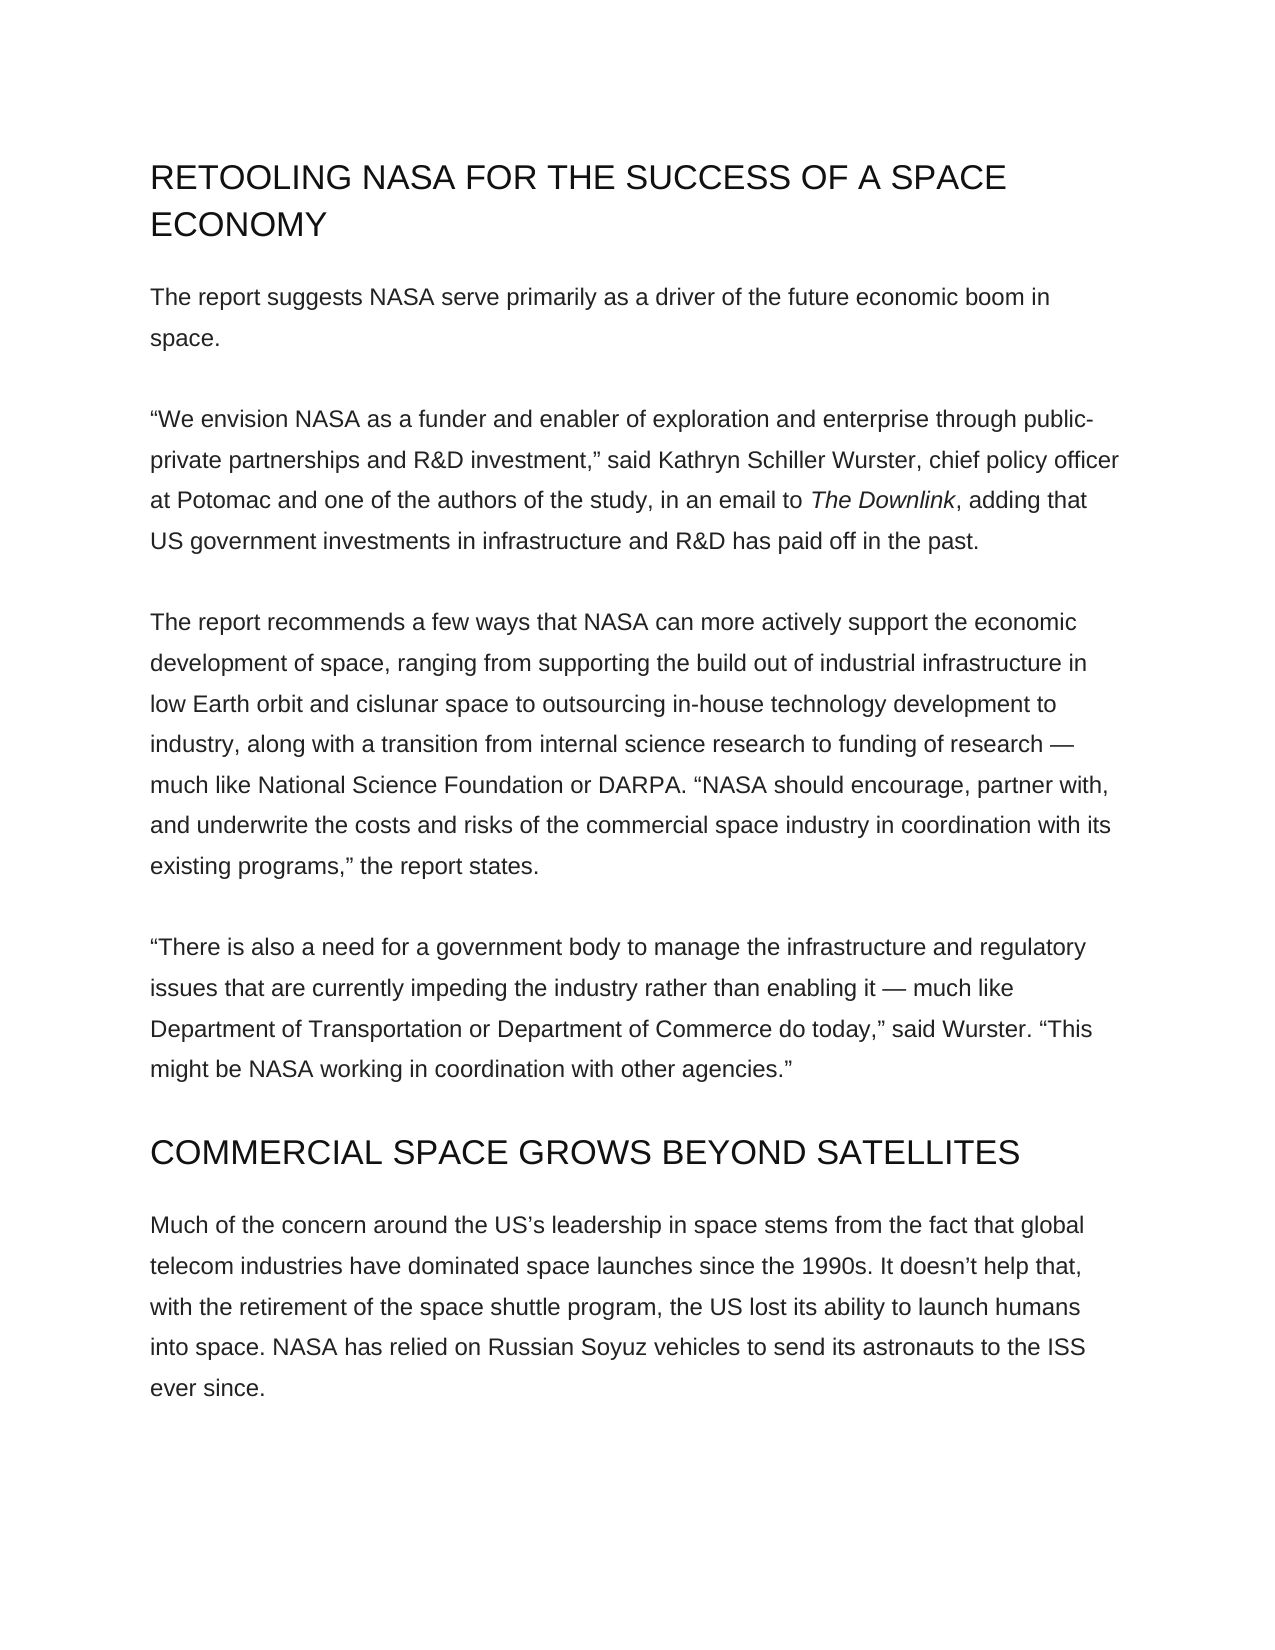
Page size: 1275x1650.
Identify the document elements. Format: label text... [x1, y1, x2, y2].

text Much of the concern around the US’s leadership in space stems from the fact that global telecom industries have dominated space launches since the 1990s. It doesn’t help that, with the retirement of the space shuttle program, the US lost its ability to launch humans into space. NASA has relied on Russian Soyuz vehicles to send its astronauts to the ISS ever since. [150, 1198, 1125, 1402]
subtitle COMMERCIAL SPACE GROWS BEYOND SATELLITES [150, 1125, 1125, 1172]
text “We envision NASA as a funder and enabler of exploration and enterprise through public-private partnerships and R&D investment,” said Kathryn Schiller Wurster, chief policy officer at Potomac and one of the authors of the study, in an email to The Downlink, adding that US government investments in infrastructure and R&D has paid off in the past. [150, 392, 1125, 555]
text The report recommends a few ways that NASA can more actively support the economic development of space, ranging from supporting the build out of industrial infrastructure in low Earth orbit and cislunar space to outsourcing in-house technology development to industry, along with a transition from internal science research to funding of research — much like National Science Foundation or DARPA. “NASA should encourage, partner with, and underwrite the costs and risks of the commercial space industry in coordination with its existing programs,” the report states. [150, 595, 1125, 880]
subtitle RETOOLING NASA FOR THE SUCCESS OF A SPACE ECONOMY [150, 150, 1125, 244]
text The report suggests NASA serve primarily as a driver of the future economic boom in space. [150, 270, 1125, 352]
text “There is also a need for a government body to manage the infrastructure and regulatory issues that are currently impeding the industry rather than enabling it — much like Department of Transportation or Department of Commerce do today,” said Wurster. “This might be NASA working in coordination with other agencies.” [150, 920, 1125, 1083]
